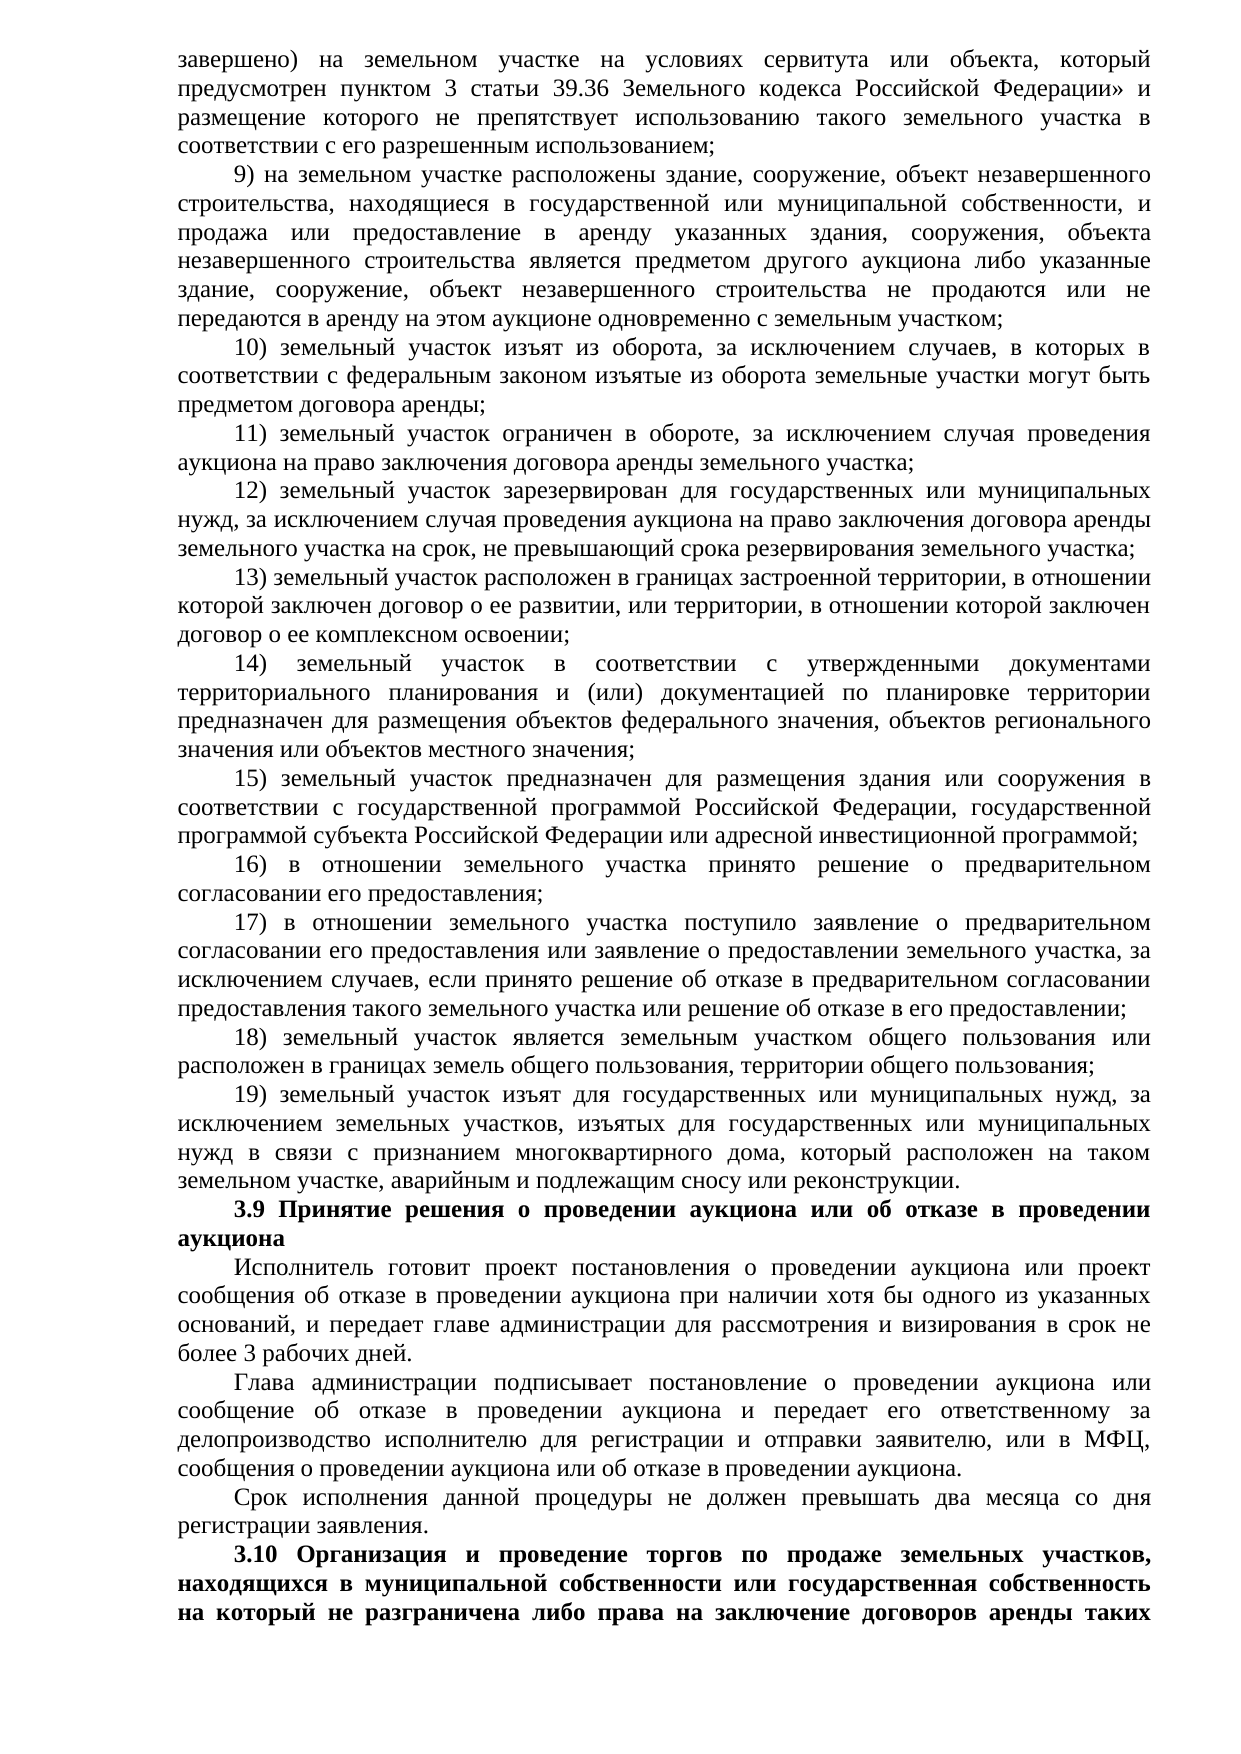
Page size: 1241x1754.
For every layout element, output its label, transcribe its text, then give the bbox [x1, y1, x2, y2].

text 12) земельный участок зарезервирован для государственных или муниципальных нужд, за исключением случая проведения аукциона на право заключения договора аренды земельного участка на срок, не превышающий срока резервирования земельного участка; [177, 476, 1152, 562]
text 15) земельный участок предназначен для размещения здания или сооружения в соответствии с государственной программой Российской Федерации, государственной программой субъекта Российской Федерации или адресной инвестиционной программой; [177, 763, 1152, 849]
text 3.9 Принятие решения о проведении аукциона или об отказе в проведении аукциона [177, 1194, 1152, 1252]
text 16) в отношении земельного участка принято решение о предварительном согласовании его предоставления; [177, 849, 1152, 907]
text 9) на земельном участке расположены здание, сооружение, объект незавершенного строительства, находящиеся в государственной или муниципальной собственности, и продажа или предоставление в аренду указанных здания, сооружения, объекта незавершенного строительства является предметом другого аукциона либо указанные здание, сооружение, объект незавершенного строительства не продаются или не передаются в аренду на этом аукционе одновременно с земельным участком; [177, 159, 1152, 332]
text 17) в отношении земельного участка поступило заявление о предварительном согласовании его предоставления или заявление о предоставлении земельного участка, за исключением случаев, если принято решение об отказе в предварительном согласовании предоставления такого земельного участка или решение об отказе в его предоставлении; [177, 907, 1152, 1022]
text Глава администрации подписывает постановление о проведении аукциона или сообщение об отказе в проведении аукциона и передает его ответственному за делопроизводство исполнителю для регистрации и отправки заявителю, или в МФЦ, сообщения о проведении аукциона или об отказе в проведении аукциона. [177, 1367, 1152, 1482]
text 10) земельный участок изъят из оборота, за исключением случаев, в которых в соответствии с федеральным законом изъятые из оборота земельные участки могут быть предметом договора аренды; [177, 332, 1152, 418]
text 13) земельный участок расположен в границах застроенной территории, в отношении которой заключен договор о ее развитии, или территории, в отношении которой заключен договор о ее комплексном освоении; [177, 562, 1152, 648]
text 19) земельный участок изъят для государственных или муниципальных нужд, за исключением земельных участков, изъятых для государственных или муниципальных нужд в связи с признанием многоквартирного дома, который расположен на таком земельном участке, аварийным и подлежащим сносу или реконструкции. [177, 1079, 1152, 1194]
text 18) земельный участок является земельным участком общего пользования или расположен в границах земель общего пользования, территории общего пользования; [177, 1022, 1152, 1079]
text Исполнитель готовит проект постановления о проведении аукциона или проект сообщения об отказе в проведении аукциона при наличии хотя бы одного из указанных оснований, и передает главе администрации для рассмотрения и визирования в срок не более 3 рабочих дней. [177, 1252, 1152, 1367]
text 14) земельный участок в соответствии с утвержденными документами территориального планирования и (или) документацией по планировке территории предназначен для размещения объектов федерального значения, объектов регионального значения или объектов местного значения; [177, 648, 1152, 763]
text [177, 1539, 1152, 1626]
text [177, 44, 1152, 159]
text 11) земельный участок ограничен в обороте, за исключением случая проведения аукциона на право заключения договора аренды земельного участка; [177, 418, 1152, 476]
text Срок исполнения данной процедуры не должен превышать два месяца со дня регистрации заявления. [177, 1482, 1152, 1539]
